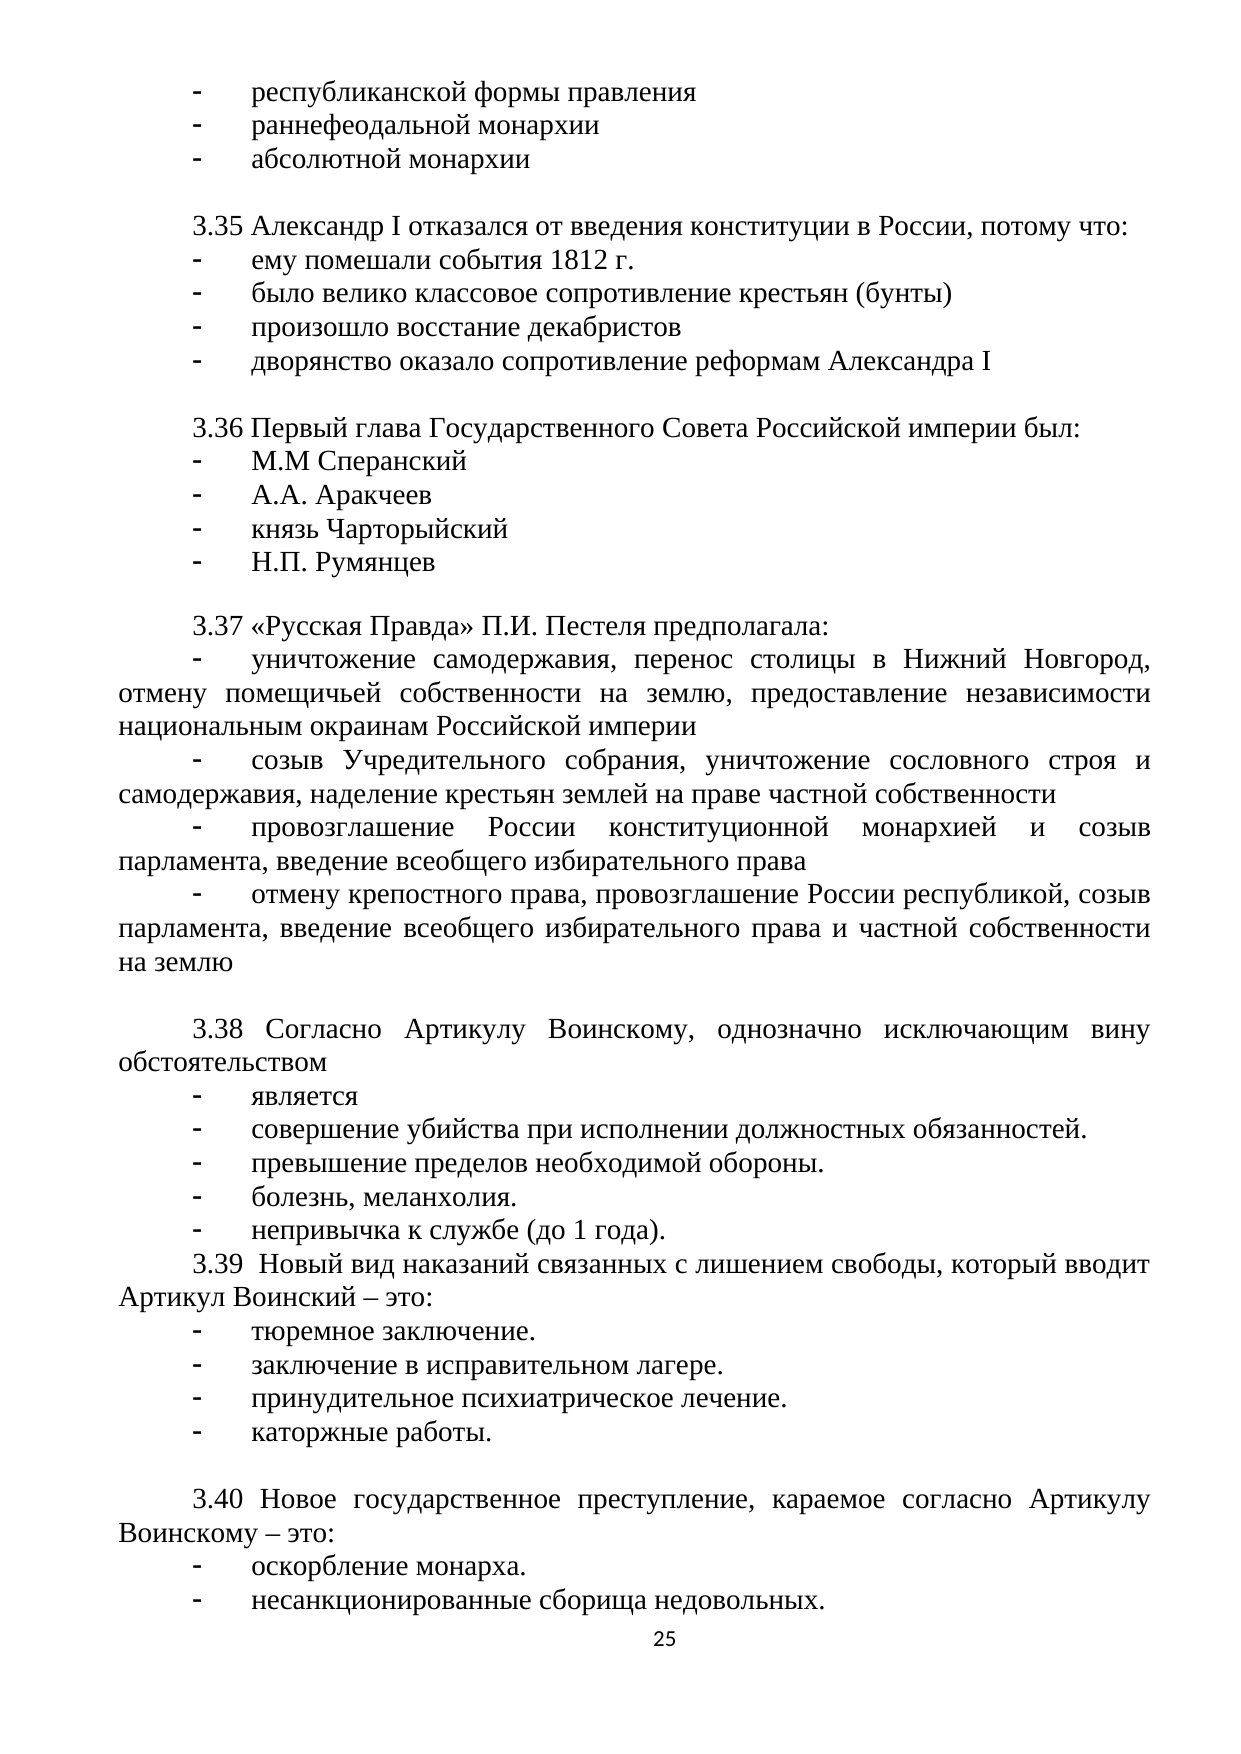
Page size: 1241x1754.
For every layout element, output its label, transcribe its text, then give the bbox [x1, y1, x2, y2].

list совершение убийства при исполнении должностных обязанностей. [118, 1111, 1152, 1145]
list отмену крепостного права, провозглашение России республикой, созыв парламента, введение всеобщего избирательного права и частной собственности на землю [118, 876, 1152, 977]
list заключение в исправительном лагере. [118, 1347, 1152, 1380]
list князь Чарторыйский [118, 511, 1152, 544]
list раннефеодальной монархии [118, 107, 1152, 141]
list каторжные работы. [118, 1414, 1152, 1448]
list республиканской формы правления [118, 74, 1152, 107]
list А.А. Аракчеев [118, 477, 1152, 511]
list произошло восстание декабристов [118, 309, 1152, 343]
list несанкционированные сборища недовольных. [118, 1582, 1152, 1616]
text 3.35 Александр I отказался от введения конституции в России, потому что: [118, 208, 1152, 242]
list болезнь, меланхолия. [118, 1179, 1152, 1212]
list дворянство оказало сопротивление реформам Александра I [118, 343, 1152, 376]
list М.М Сперанский [118, 443, 1152, 477]
list было велико классовое сопротивление крестьян (бунты) [118, 276, 1152, 309]
list принудительное психиатрическое лечение. [118, 1380, 1152, 1414]
list превышение пределов необходимой обороны. [118, 1145, 1152, 1179]
text 3.40 Новое государственное преступление, караемое согласно Артикулу Воинскому – это: [118, 1481, 1152, 1548]
list непривычка к службе (до 1 года). [118, 1212, 1152, 1246]
list уничтожение самодержавия, перенос столицы в Нижний Новгород, отмену помещичьей собственности на землю, предоставление независимости национальным окраинам Российской империи [118, 641, 1152, 742]
text 3.36 Первый глава Государственного Совета Российской империи был: [118, 410, 1152, 443]
list провозглашение России конституционной монархией и созыв парламента, введение всеобщего избирательного права [118, 809, 1152, 876]
list является [118, 1078, 1152, 1111]
list абсолютной монархии [118, 141, 1152, 175]
text 3.38 Согласно Артикулу Воинскому, однозначно исключающим вину обстоятельством [118, 1011, 1152, 1078]
list оскорбление монарха. [118, 1548, 1152, 1582]
text 3.39 Новый вид наказаний связанных с лишением свободы, который вводит Артикул Воинский – это: [118, 1246, 1152, 1313]
text 3.37 «Русская Правда» П.И. Пестеля предполагала: [118, 608, 1152, 641]
list ему помешали события 1812 г. [118, 242, 1152, 276]
list Н.П. Румянцев [118, 544, 1152, 578]
list созыв Учредительного собрания, уничтожение сословного строя и самодержавия, наделение крестьян землей на праве частной собственности [118, 742, 1152, 809]
list тюремное заключение. [118, 1313, 1152, 1347]
